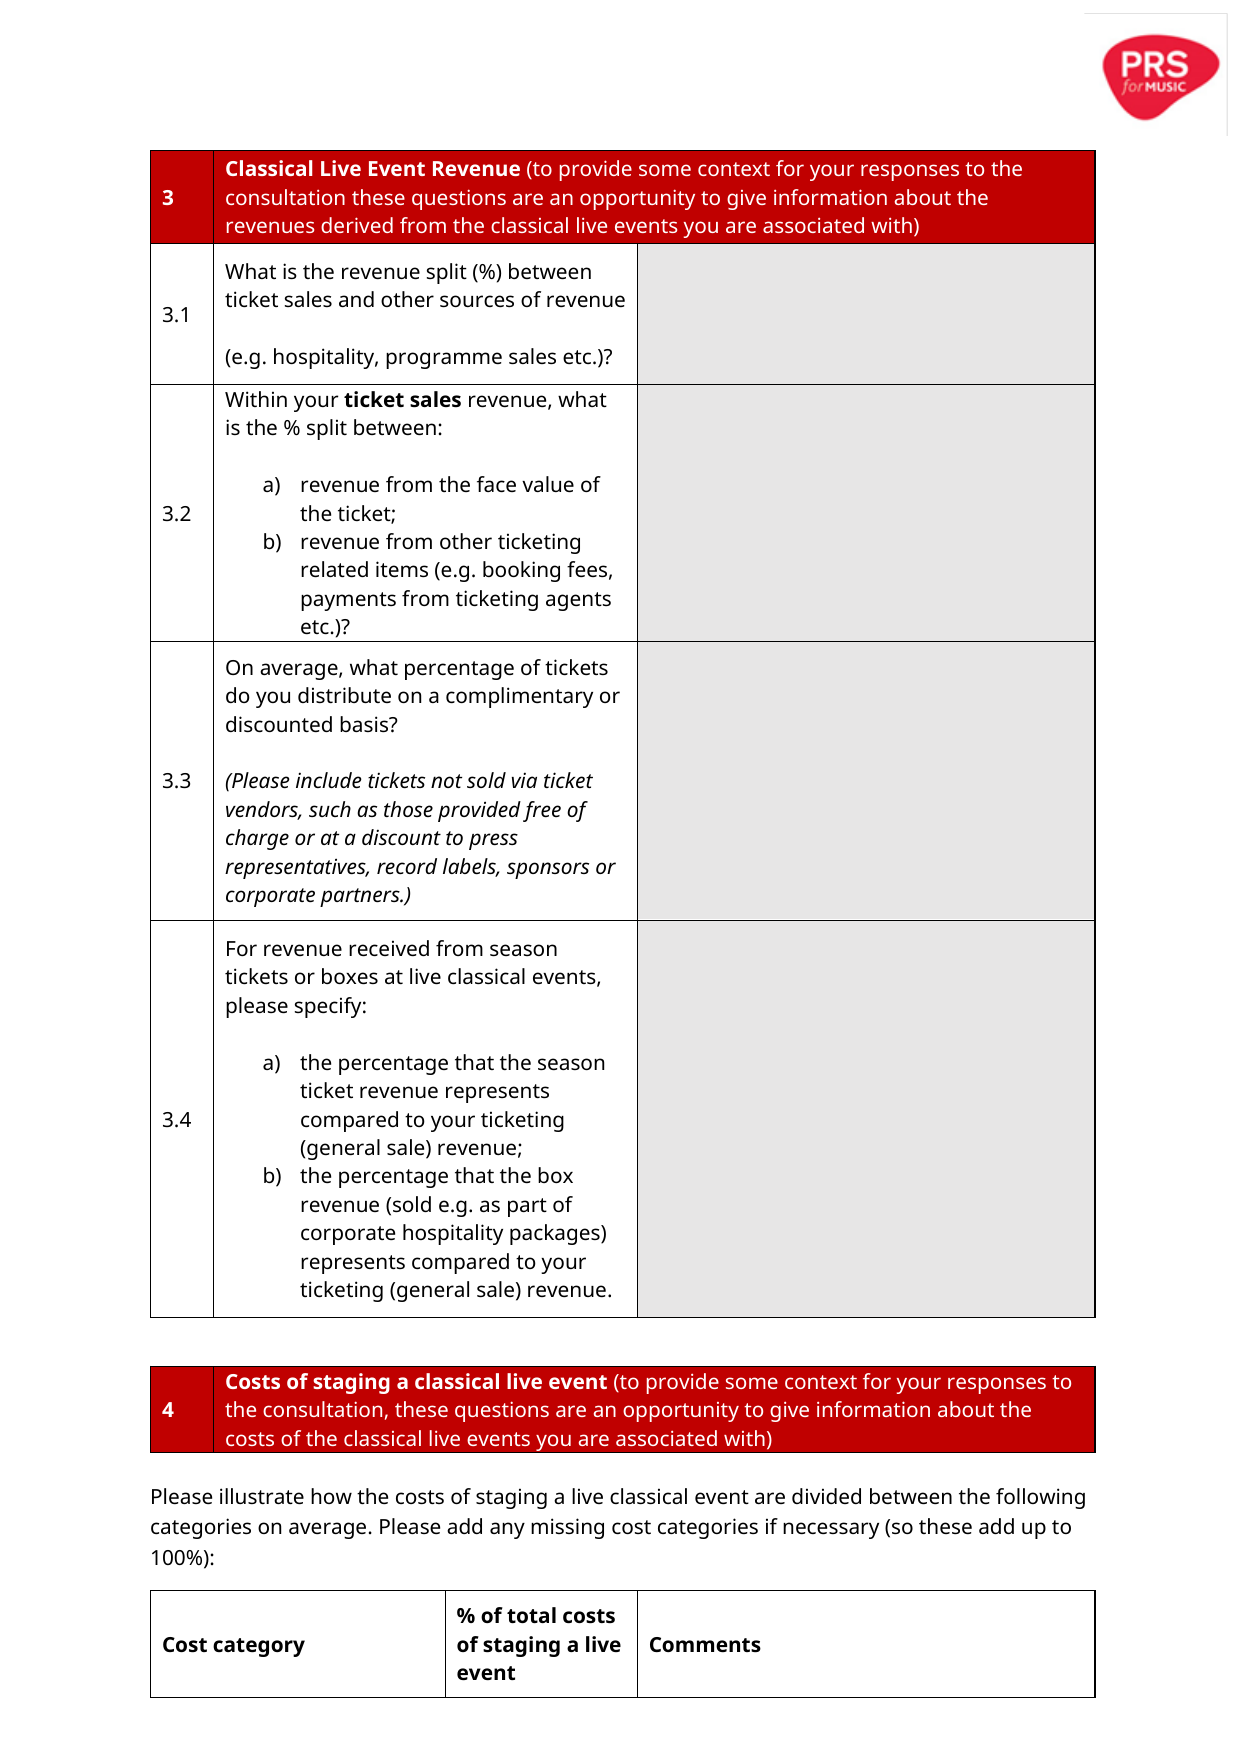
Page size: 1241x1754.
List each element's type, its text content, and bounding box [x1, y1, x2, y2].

table_header Classical Live Event Revenue (to provide some context for your responses to the consultation these questions are an opportunity to give information about the revenues derived from the classical live events you are associated with) [214, 151, 1094, 243]
table_cell [638, 385, 1094, 641]
table_cell 3.2 [151, 385, 213, 641]
table_cell What is the revenue split (%) between ticket sales and other sources of revenue (e.g. hospitality, programme sales etc.)? [214, 244, 637, 384]
table_header 4 [151, 1367, 213, 1452]
table_header Comments [638, 1591, 1094, 1697]
table_cell [638, 921, 1094, 1317]
picture [1084, 12, 1229, 136]
table_cell For revenue received from season tickets or boxes at live classical events, please specify: the percentage that the season ticket revenue represents compared to your ticketing (general sale) revenue; the percentage that the box revenue (sold e.g. as part of corporate hospitality packages) represents compared to your ticketing (general sale) revenue. [214, 921, 637, 1317]
table_cell 3.1 [151, 244, 213, 384]
table_header Costs of staging a classical live event (to provide some context for your responses to the consultation, these questions are an opportunity to give information about the costs of the classical live events you are associated with) [214, 1367, 1094, 1452]
table_cell 3.3 [151, 642, 213, 919]
table_cell 3.4 [151, 921, 213, 1317]
table_cell [638, 244, 1094, 384]
table_cell [638, 642, 1094, 919]
table_header Cost category [151, 1591, 445, 1697]
table_header 3 [151, 151, 213, 243]
table_cell Within your ticket sales revenue, what is the % split between: revenue from the face value of the ticket; revenue from other ticketing related items (e.g. booking fees, payments from ticketing agents etc.)? [214, 385, 637, 641]
table_header % of total costs of staging a live event [446, 1591, 637, 1697]
text Please illustrate how the costs of staging a live classical event are divided between the following categories on average. Please add any missing cost categories if necessary (so these add up to 100%): [150, 1482, 1090, 1571]
table_cell On average, what percentage of tickets do you distribute on a complimentary or discounted basis? (Please include tickets not sold via ticket vendors, such as those provided free of charge or at a discount to press representatives, record labels, sponsors or corporate partners.) [214, 642, 637, 919]
